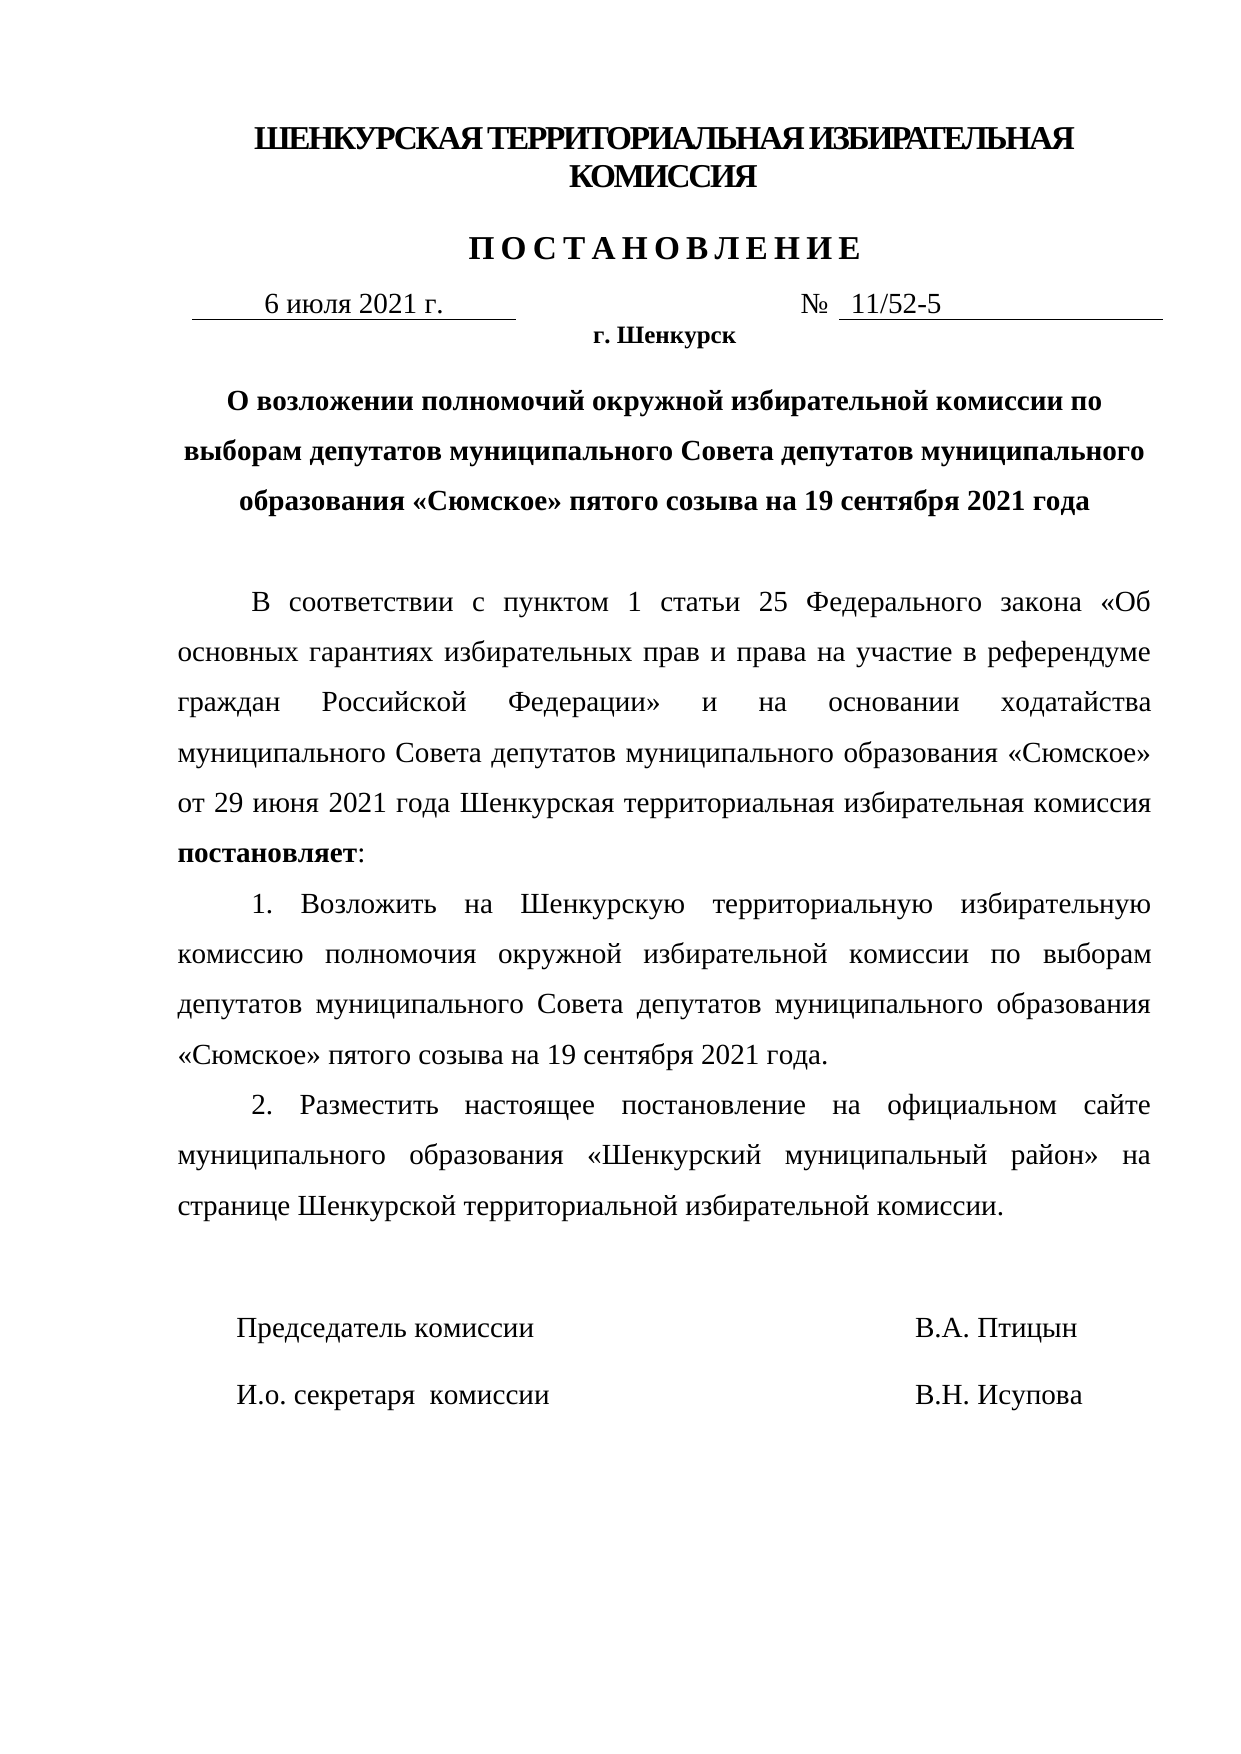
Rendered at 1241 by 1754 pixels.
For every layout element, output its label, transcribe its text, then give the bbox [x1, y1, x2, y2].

table_header № [516, 286, 839, 319]
text И.о. секретаря комиссии В.Н. Исупова [177, 1377, 1152, 1411]
subtitle ШЕНКУРСКАЯ ТЕРРИТОРИАЛЬНАЯ ИЗБИРАТЕЛЬНАЯ КОМИССИЯ [177, 118, 1152, 195]
text В соответствии с пунктом 1 статьи 25 Федерального закона «Об основных гарантиях избирательных прав и права на участие в референдуме граждан Российской Федерации» и на основании ходатайства муниципального Совета депутатов муниципального образования «Сюмское» от 29 июня 2021 года Шенкурская территориальная избирательная комиссия постановляет: [177, 584, 1152, 869]
table_header 11/52-5 [839, 286, 1163, 319]
text 2. Разместить настоящее постановление на официальном сайте муниципального образования «Шенкурский муниципальный район» на странице Шенкурской территориальной избирательной комиссии. [177, 1087, 1152, 1221]
text 1. Возложить на Шенкурскую территориальную избирательную комиссию полномочия окружной избирательной комиссии по выборам депутатов муниципального Совета депутатов муниципального образования «Сюмское» пятого созыва на 19 сентября 2021 года. [177, 886, 1152, 1070]
table_header 6 июля 2021 г. [192, 286, 516, 319]
text ПОСТАНОВЛЕНИЕ [177, 228, 1152, 267]
text Председатель комиссии В.А. Птицын [236, 1310, 1152, 1344]
text г. Шенкурск [177, 320, 1152, 349]
text О возложении полномочий окружной избирательной комиссии по выборам депутатов муниципального Совета депутатов муниципального образования «Сюмское» пятого созыва на 19 сентября 2021 года [177, 383, 1152, 517]
